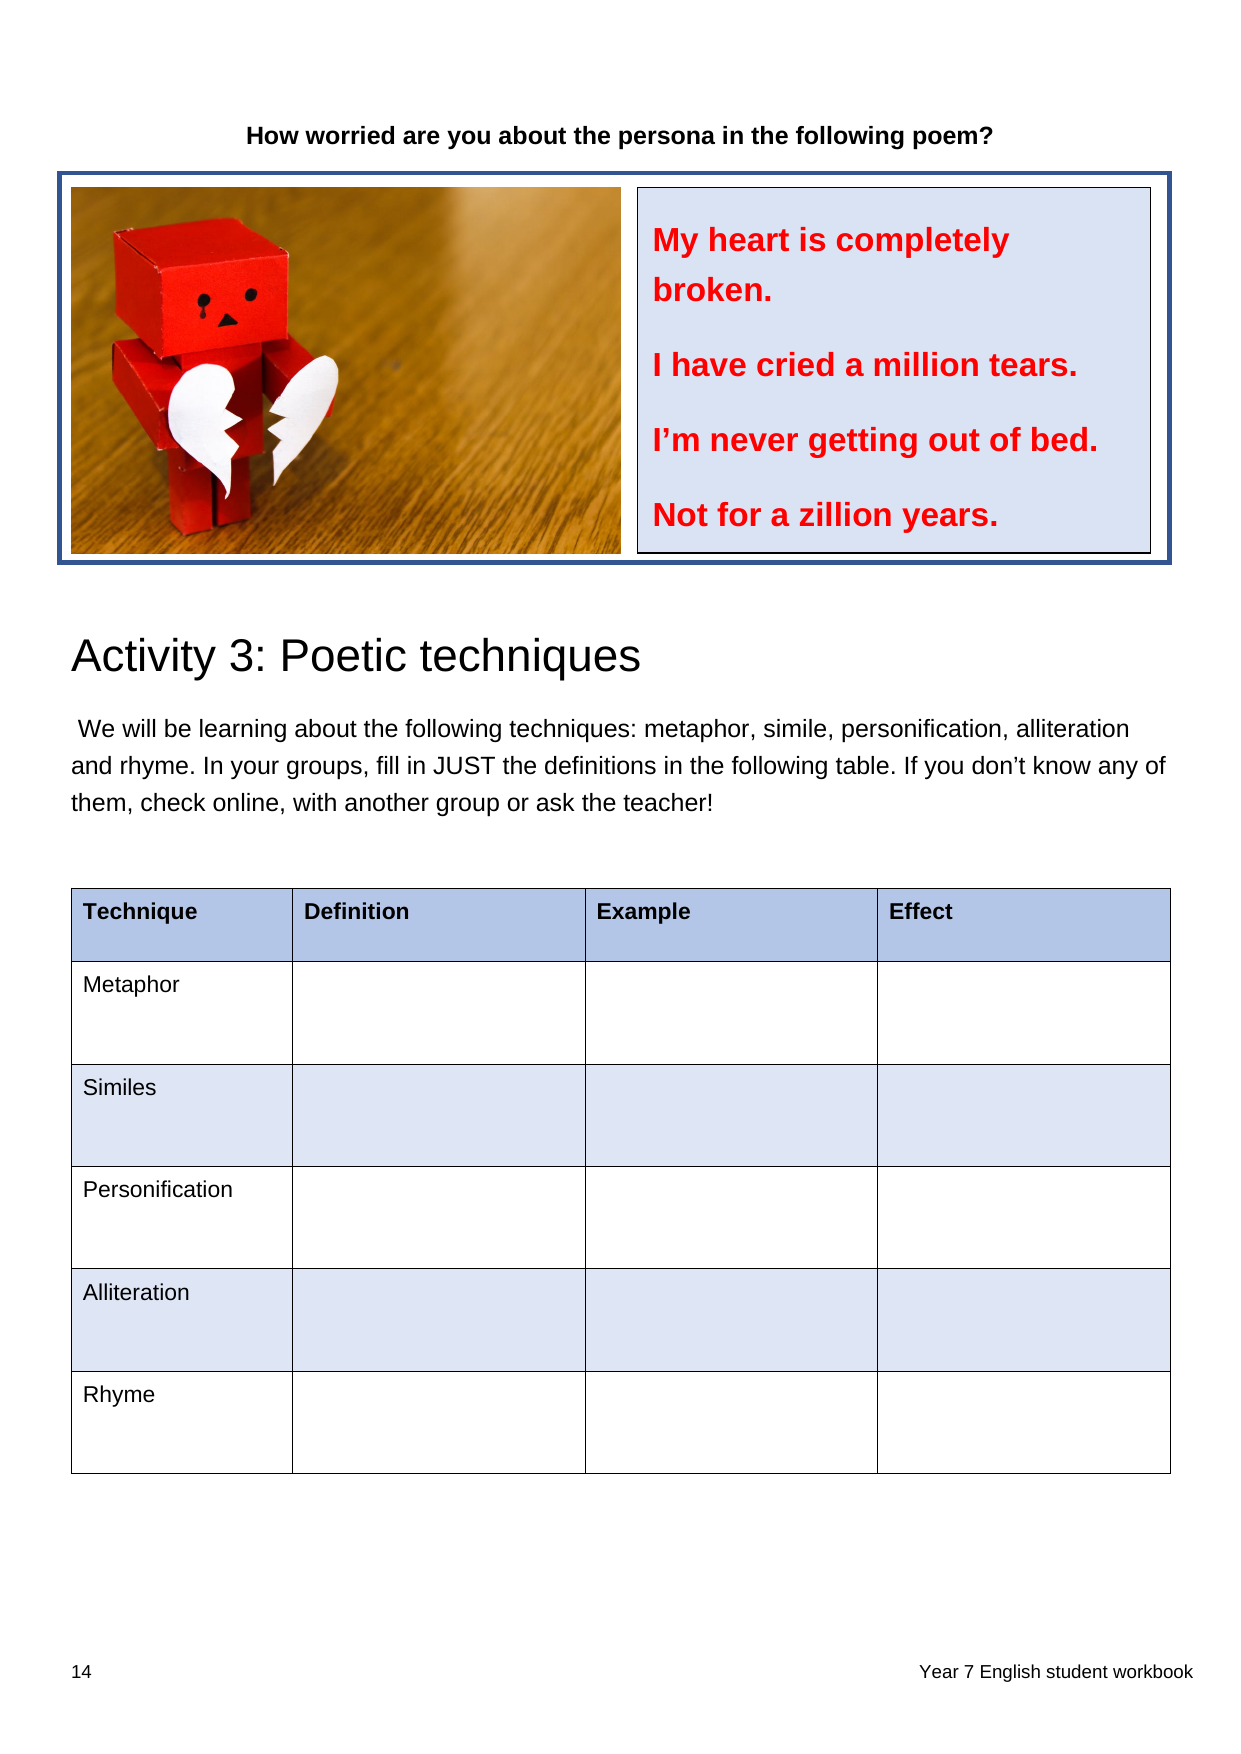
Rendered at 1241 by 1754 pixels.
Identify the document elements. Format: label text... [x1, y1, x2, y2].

table_header Definition [293, 889, 585, 961]
table_cell [586, 962, 877, 1063]
picture [71, 187, 621, 554]
table_cell Rhyme [72, 1372, 292, 1473]
text How worried are you about the persona in the following poem? [71, 121, 1169, 150]
table_cell Alliteration [72, 1269, 292, 1371]
subtitle Activity 3: Poetic techniques [71, 628, 1169, 681]
text We will be learning about the following techniques: metaphor, simile, personification, alliteration and rhyme. In your groups, fill in JUST the definitions in the following table. If you don’t know any of them, check online, with another group or ask the teacher! [71, 713, 1169, 817]
table_header Example [586, 889, 877, 961]
table_cell [293, 1372, 585, 1473]
table_cell [586, 1167, 877, 1268]
table_cell Similes [72, 1065, 292, 1166]
table_cell [293, 962, 585, 1063]
table_cell [293, 1167, 585, 1268]
table_cell [586, 1372, 877, 1473]
table_cell [586, 1065, 877, 1166]
table_cell [293, 1065, 585, 1166]
table_header Effect [878, 889, 1170, 961]
table_cell [586, 1269, 877, 1371]
table_cell [878, 1167, 1170, 1268]
table_cell [878, 1065, 1170, 1166]
table_cell Personification [72, 1167, 292, 1268]
table_cell [878, 1269, 1170, 1371]
table_cell Metaphor [72, 962, 292, 1063]
table_cell [878, 1372, 1170, 1473]
table_cell [293, 1269, 585, 1371]
table_header Technique [72, 889, 292, 961]
table_cell [878, 962, 1170, 1063]
